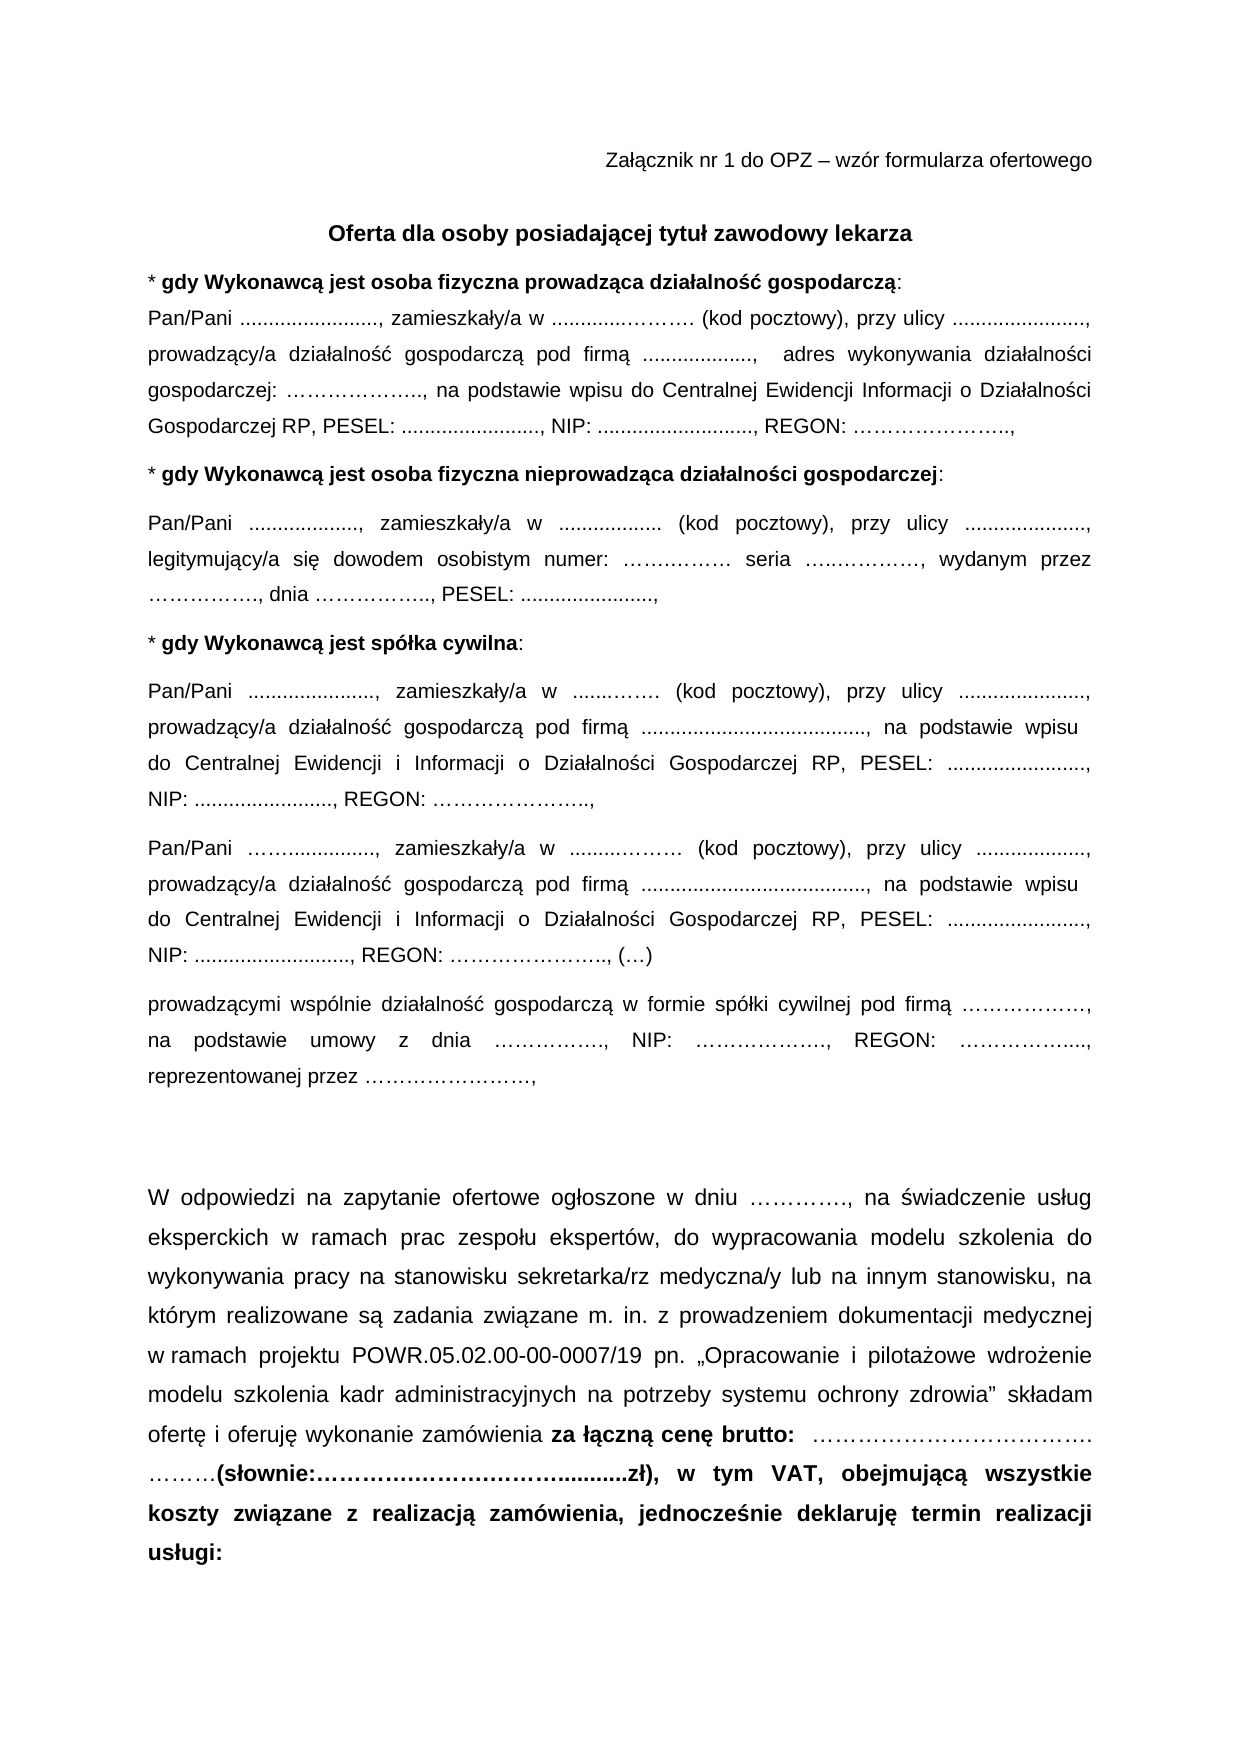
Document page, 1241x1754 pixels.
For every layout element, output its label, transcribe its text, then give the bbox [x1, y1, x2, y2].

text Pan/Pani ........................, zamieszkały/a w .............………. (kod pocztowy), przy ulicy ......................., prowadzący/a działalność gospodarczą pod firmą ..................., adres wykonywania działalności gospodarczej: ……………….., na podstawie wpisu do Centralnej Ewidencji Informacji o Działalności Gospodarczej RP, PESEL: ........................, NIP: ..........................., REGON: ………………….., [148, 306, 1093, 437]
text * gdy Wykonawcą jest spółka cywilna: [148, 631, 1093, 655]
text * gdy Wykonawcą jest osoba fizyczna nieprowadząca działalności gospodarczej: [148, 462, 1093, 486]
text Pan/Pani ......................, zamieszkały/a w .......……. (kod pocztowy), przy ulicy ......................, prowadzący/a działalność gospodarczą pod firmą ......................................., na podstawie wpisu do Centralnej Ewidencji i Informacji o Działalności Gospodarczej RP, PESEL: ........................, NIP: ........................, REGON: ………………….., [148, 679, 1093, 811]
text Załącznik nr 1 do OPZ – wzór formularza ofertowego [148, 148, 1093, 172]
text W odpowiedzi na zapytanie ofertowe ogłoszone w dniu …………., na świadczenie usług eksperckich w ramach prac zespołu ekspertów, do wypracowania modelu szkolenia do wykonywania pracy na stanowisku sekretarka/rz medyczna/y lub na innym stanowisku, na którym realizowane są zadania związane m. in. z prowadzeniem dokumentacji medycznej w ramach projektu POWR.05.02.00-00-0007/19 pn. „Opracowanie i pilotażowe wdrożenie modelu szkolenia kadr administracyjnych na potrzeby systemu ochrony zdrowia” składam ofertę i oferuję wykonanie zamówienia za łączną cenę brutto: ……………………………….………(słownie:………….……….………...........zł), w tym VAT, obejmującą wszystkie koszty związane z realizacją zamówienia, jednocześnie deklaruję termin realizacji usługi: [148, 1184, 1093, 1566]
text * gdy Wykonawcą jest osoba fizyczna prowadząca działalność gospodarczą: [148, 270, 1093, 294]
text Oferta dla osoby posiadającej tytuł zawodowy lekarza [148, 219, 1093, 246]
text Pan/Pani ..................., zamieszkały/a w .................. (kod pocztowy), przy ulicy ....................., legitymujący/a się dowodem osobistym numer: …….……… seria …..…………, wydanym przez ……………., dnia …………….., PESEL: ......................., [148, 510, 1093, 606]
text prowadzącymi wspólnie działalność gospodarczą w formie spółki cywilnej pod firmą ………………, na podstawie umowy z dnia ……………., NIP: ………………., REGON: ……………...., reprezentowanej przez ……………………, [148, 992, 1093, 1087]
text Pan/Pani ……..............., zamieszkały/a w .........……… (kod pocztowy), przy ulicy ..................., prowadzący/a działalność gospodarczą pod firmą ......................................., na podstawie wpisu do Centralnej Ewidencji i Informacji o Działalności Gospodarczej RP, PESEL: ........................, NIP: ..........................., REGON: ………………….., (…) [148, 835, 1093, 967]
